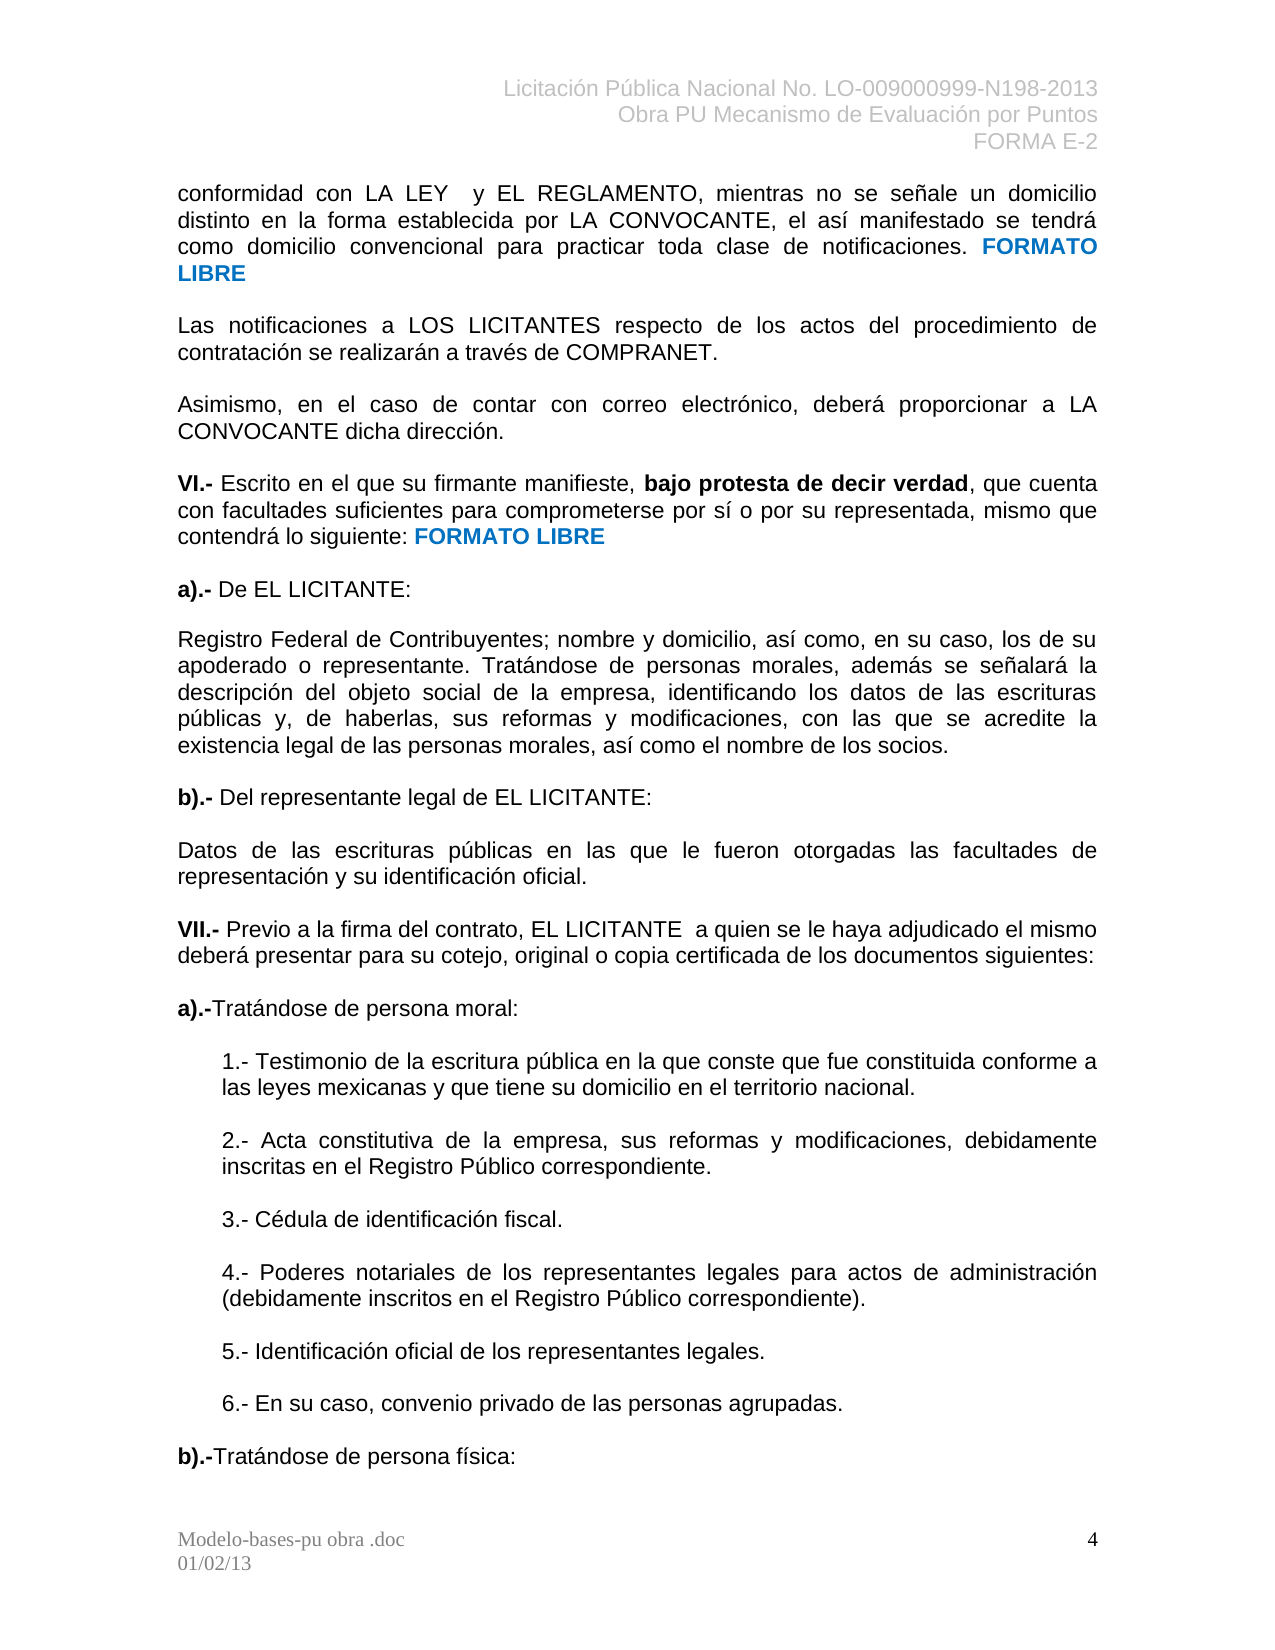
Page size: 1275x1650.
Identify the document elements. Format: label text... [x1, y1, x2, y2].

text b).-Tratándose de persona física: [177, 1443, 1098, 1469]
text Registro Federal de Contribuyentes; nombre y domicilio, así como, en su caso, los de su apoderado o representante. Tratándose de personas morales, además se señalará la descripción del objeto social de la empresa, identificando los datos de las escrituras públicas y, de haberlas, sus reformas y modificaciones, con las que se acredite la existencia legal de las personas morales, así como el nombre de los socios. [177, 626, 1098, 758]
text 1.- Testimonio de la escritura pública en la que conste que fue constituida conforme a las leyes mexicanas y que tiene su domicilio en el territorio nacional. [222, 1048, 1098, 1101]
text Asimismo, en el caso de contar con correo electrónico, deberá proporcionar a LA CONVOCANTE dicha dirección. [177, 391, 1098, 444]
text a).-Tratándose de persona moral: [177, 995, 1098, 1021]
text 6.- En su caso, convenio privado de las personas agrupadas. [222, 1390, 1098, 1417]
text Datos de las escrituras públicas en las que le fueron otorgadas las facultades de representación y su identificación oficial. [177, 837, 1098, 890]
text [177, 180, 1098, 286]
text 5.- Identificación oficial de los representantes legales. [222, 1338, 1098, 1364]
text 3.- Cédula de identificación fiscal. [222, 1206, 1098, 1232]
text 4.- Poderes notariales de los representantes legales para actos de administración (debidamente inscritos en el Registro Público correspondiente). [222, 1259, 1098, 1311]
text b).- Del representante legal de EL LICITANTE: [177, 784, 1098, 811]
text a).- De EL LICITANTE: [177, 576, 1098, 602]
text VII.- Previo a la firma del contrato, EL LICITANTE a quien se le haya adjudicado el mismo deberá presentar para su cotejo, original o copia certificada de los documentos siguientes: [177, 916, 1098, 969]
text VI.- Escrito en el que su firmante manifieste, bajo protesta de decir verdad, que cuenta con facultades suficientes para comprometerse por sí o por su representada, mismo que contendrá lo siguiente: FORMATO LIBRE [177, 470, 1098, 549]
text 2.- Acta constitutiva de la empresa, sus reformas y modificaciones, debidamente inscritas en el Registro Público correspondiente. [222, 1127, 1098, 1179]
text Las notificaciones a LOS LICITANTES respecto de los actos del procedimiento de contratación se realizarán a través de COMPRANET. [177, 312, 1098, 365]
